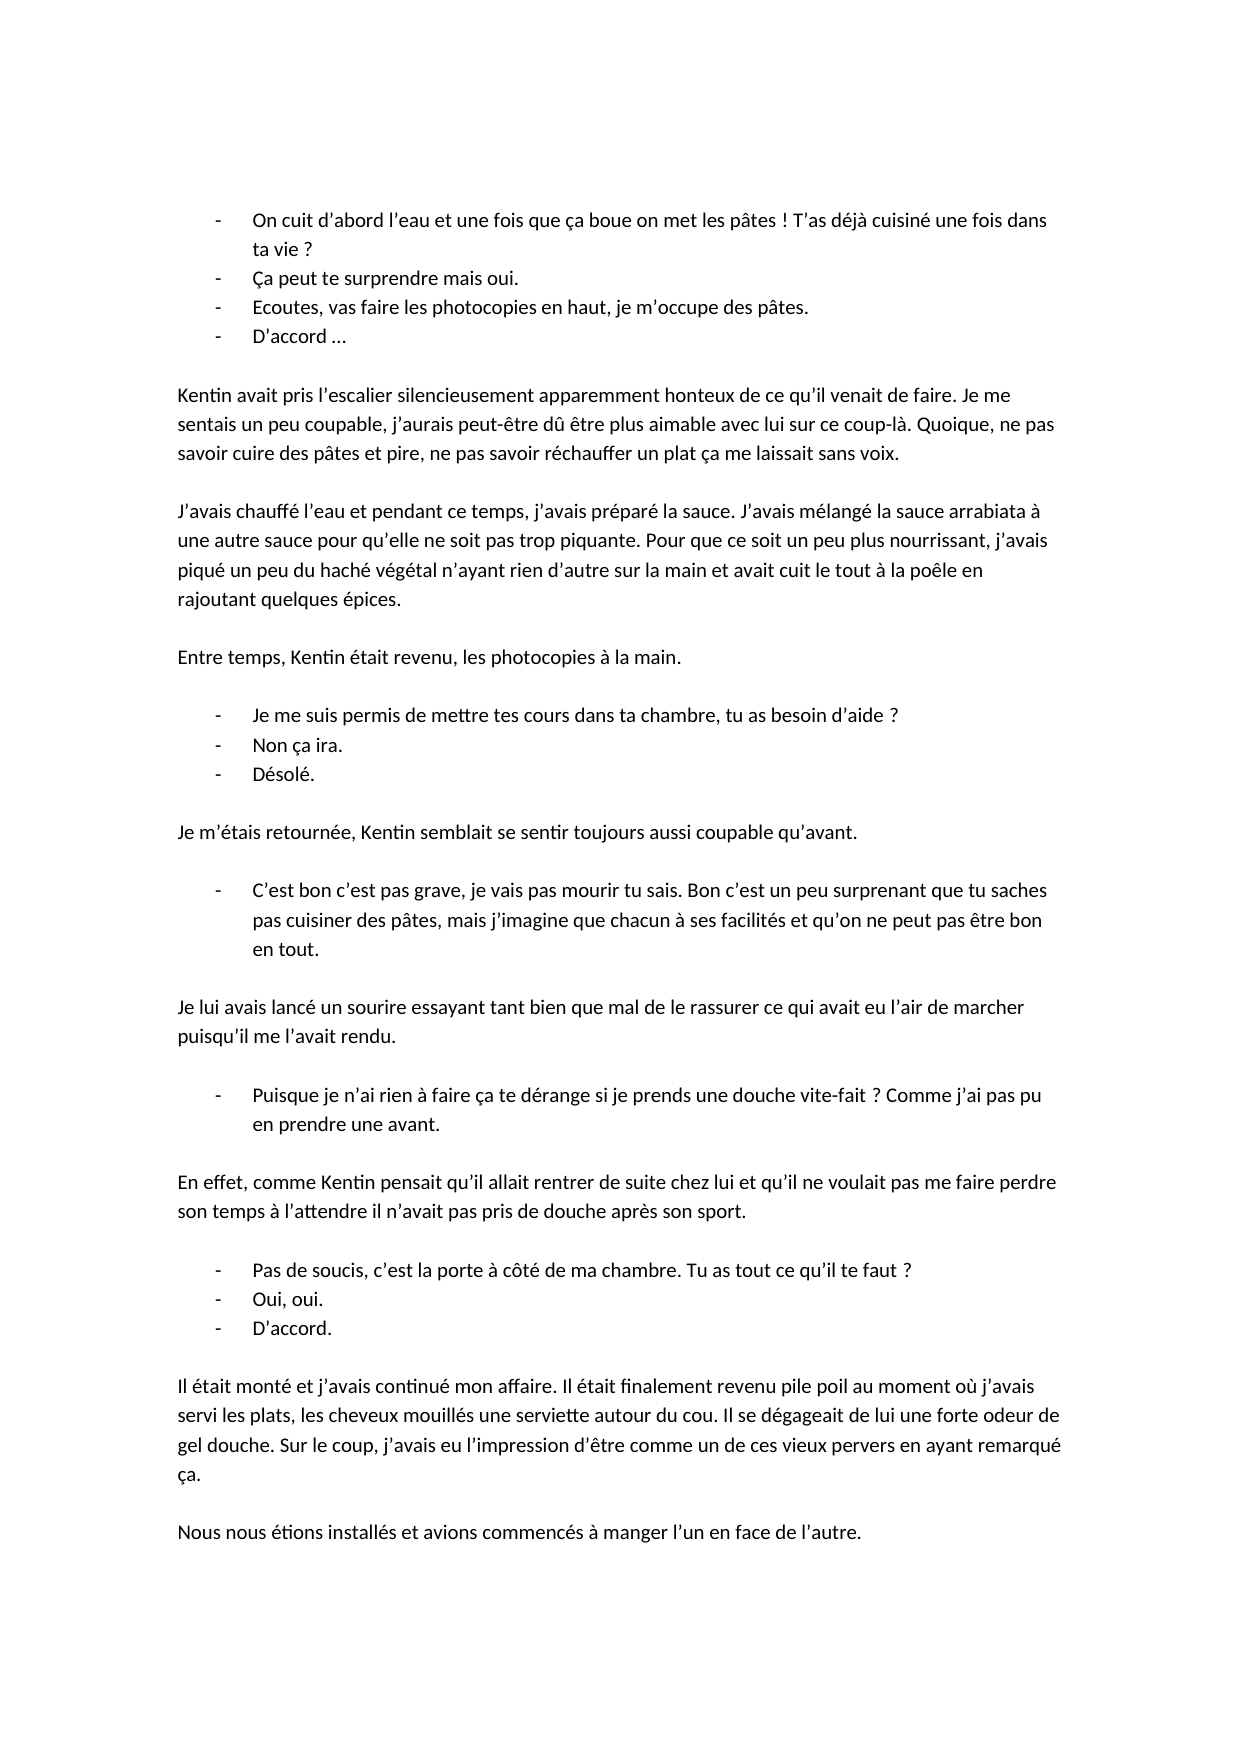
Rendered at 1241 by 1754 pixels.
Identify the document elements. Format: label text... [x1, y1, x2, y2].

list Désolé. [215, 761, 1063, 786]
text Il était monté et j’avais continué mon affaire. Il était finalement revenu pile poil au moment où j’avais servi les plats, les cheveux mouillés une serviette autour du cou. Il se dégageait de lui une forte odeur de gel douche. Sur le coup, j’avais eu l’impression d’être comme un de ces vieux pervers en ayant remarqué ça. [177, 1373, 1063, 1486]
list Oui, oui. [215, 1286, 1063, 1311]
list Non ça ira. [215, 732, 1063, 757]
text Entre temps, Kentin était revenu, les photocopies à la main. [177, 644, 1063, 670]
list D’accord. [215, 1315, 1063, 1341]
text En effet, comme Kentin pensait qu’il allait rentrer de suite chez lui et qu’il ne voulait pas me faire perdre son temps à l’attendre il n’avait pas pris de douche après son sport. [177, 1169, 1063, 1224]
list Je me suis permis de mettre tes cours dans ta chambre, tu as besoin d’aide ? [215, 703, 1063, 728]
list On cuit d’abord l’eau et une fois que ça boue on met les pâtes ! T’as déjà cuisiné une fois dans ta vie ? [215, 207, 1063, 261]
list Ça peut te surprendre mais oui. [215, 265, 1063, 291]
list Ecoutes, vas faire les photocopies en haut, je m’occupe des pâtes. [215, 294, 1063, 320]
text Kentin avait pris l’escalier silencieusement apparemment honteux de ce qu’il venait de faire. Je me sentais un peu coupable, j’aurais peut-être dû être plus aimable avec lui sur ce coup-là. Quoique, ne pas savoir cuire des pâtes et pire, ne pas savoir réchauffer un plat ça me laissait sans voix. [177, 382, 1063, 466]
text Je m’étais retournée, Kentin semblait se sentir toujours aussi coupable qu’avant. [177, 819, 1063, 845]
list Puisque je n’ai rien à faire ça te dérange si je prends une douche vite-fait ? Comme j’ai pas pu en prendre une avant. [215, 1082, 1063, 1136]
list C’est bon c’est pas grave, je vais pas mourir tu sais. Bon c’est un peu surprenant que tu saches pas cuisiner des pâtes, mais j’imagine que chacun à ses facilités et qu’on ne peut pas être bon en tout. [215, 878, 1063, 961]
text Je lui avais lancé un sourire essayant tant bien que mal de le rassurer ce qui avait eu l’air de marcher puisqu’il me l’avait rendu. [177, 994, 1063, 1049]
list Pas de soucis, c’est la porte à côté de ma chambre. Tu as tout ce qu’il te faut ? [215, 1257, 1063, 1282]
list D’accord … [215, 323, 1063, 349]
text Nous nous étions installés et avions commencés à manger l’un en face de l’autre. [177, 1519, 1063, 1545]
text J’avais chauffé l’eau et pendant ce temps, j’avais préparé la sauce. J’avais mélangé la sauce arrabiata à une autre sauce pour qu’elle ne soit pas trop piquante. Pour que ce soit un peu plus nourrissant, j’avais piqué un peu du haché végétal n’ayant rien d’autre sur la main et avait cuit le tout à la poêle en rajoutant quelques épices. [177, 498, 1063, 611]
